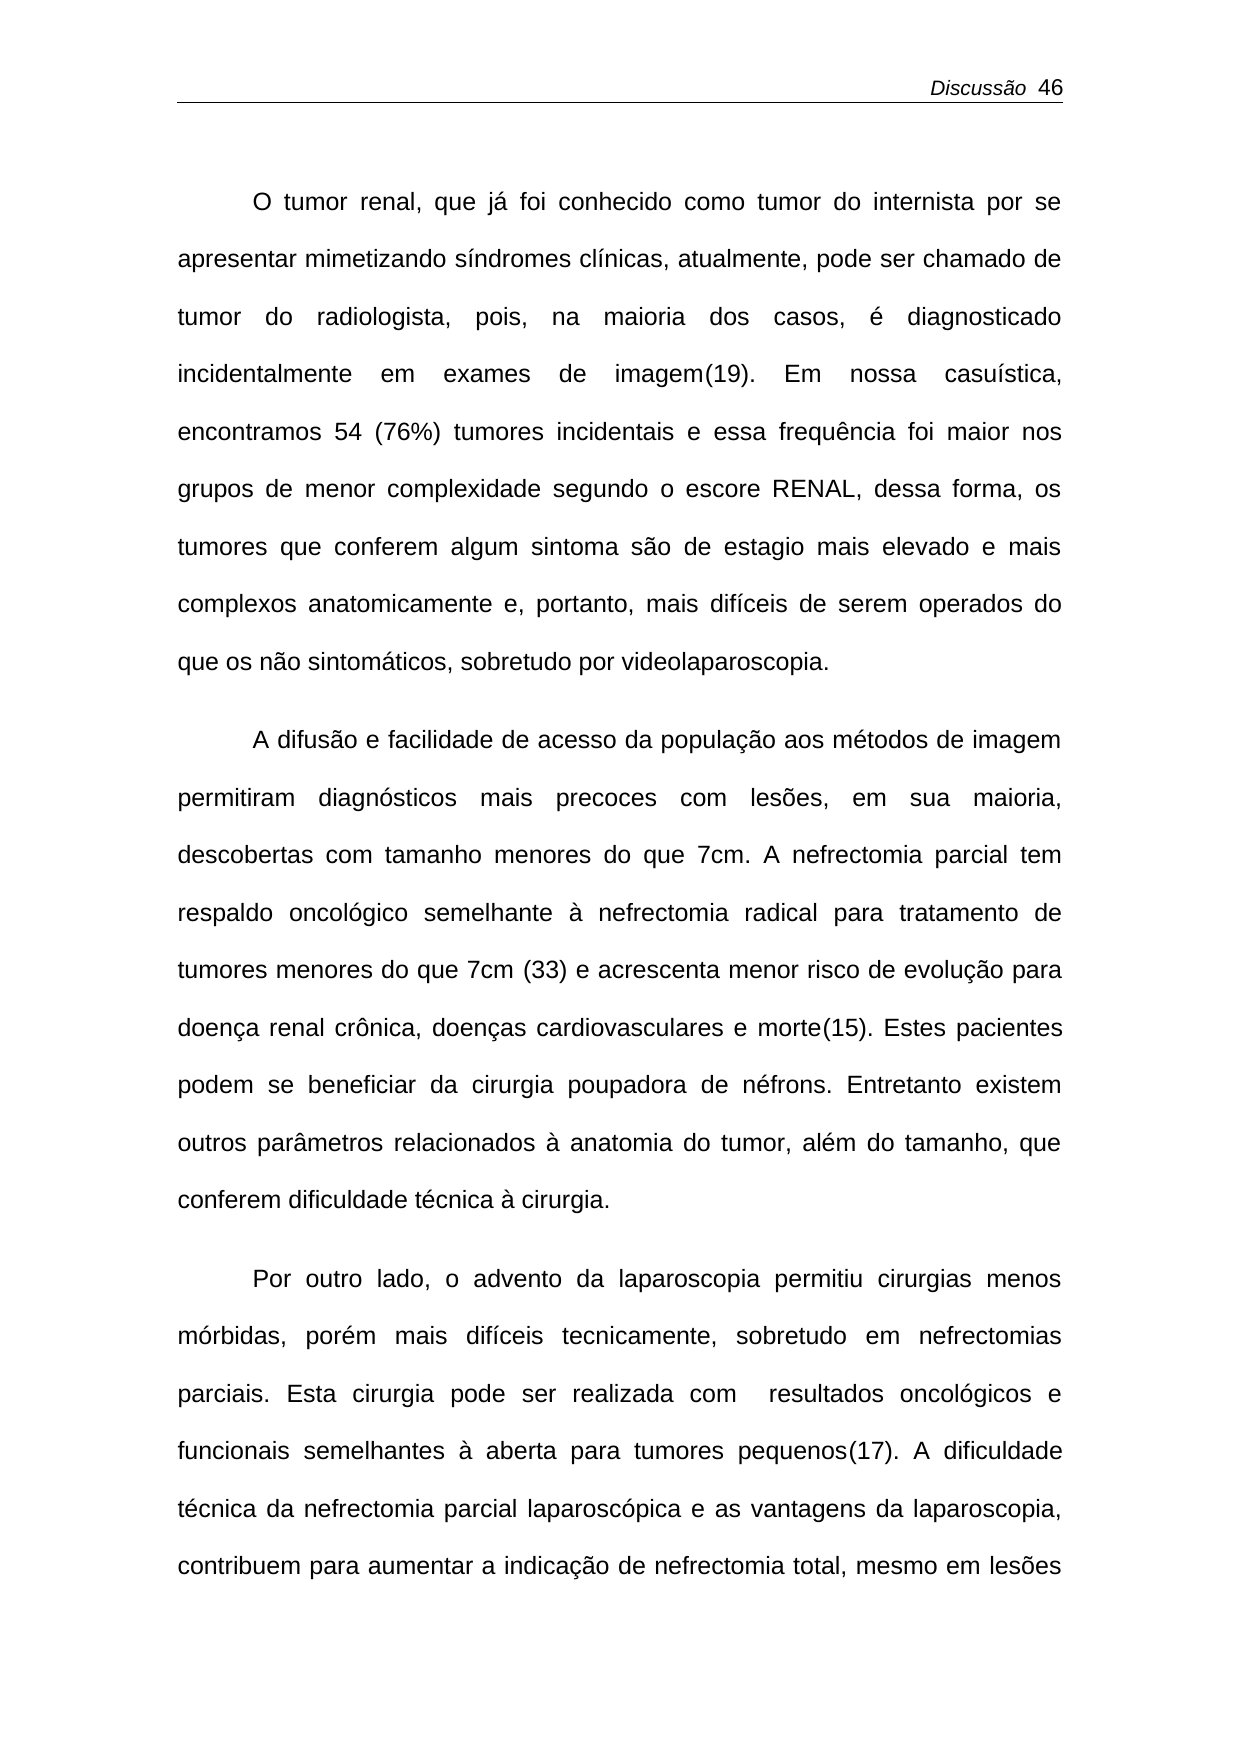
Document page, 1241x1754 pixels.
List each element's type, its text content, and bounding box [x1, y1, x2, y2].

text O tumor renal, que já foi conhecido como tumor do internista por se apresentar mimetizando síndromes clínicas, atualmente, pode ser chamado de tumor do radiologista, pois, na maioria dos casos, é diagnosticado incidentalmente em exames de imagem(19). Em nossa casuística, encontramos 54 (76%) tumores incidentais e essa frequência foi maior nos grupos de menor complexidade segundo o escore RENAL, dessa forma, os tumores que conferem algum sintoma são de estagio mais elevado e mais complexos anatomicamente e, portanto, mais difíceis de serem operados do que os não sintomáticos, sobretudo por videolaparoscopia. [177, 187, 1063, 676]
text A difusão e facilidade de acesso da população aos métodos de imagem permitiram diagnósticos mais precoces com lesões, em sua maioria, descobertas com tamanho menores do que 7cm. A nefrectomia parcial tem respaldo oncológico semelhante à nefrectomia radical para tratamento de tumores menores do que 7cm (33) e acrescenta menor risco de evolução para doença renal crônica, doenças cardiovasculares e morte(15). Estes pacientes podem se beneficiar da cirurgia poupadora de néfrons. Entretanto existem outros parâmetros relacionados à anatomia do tumor, além do tamanho, que conferem dificuldade técnica à cirurgia. [177, 725, 1063, 1214]
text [177, 1263, 1063, 1580]
